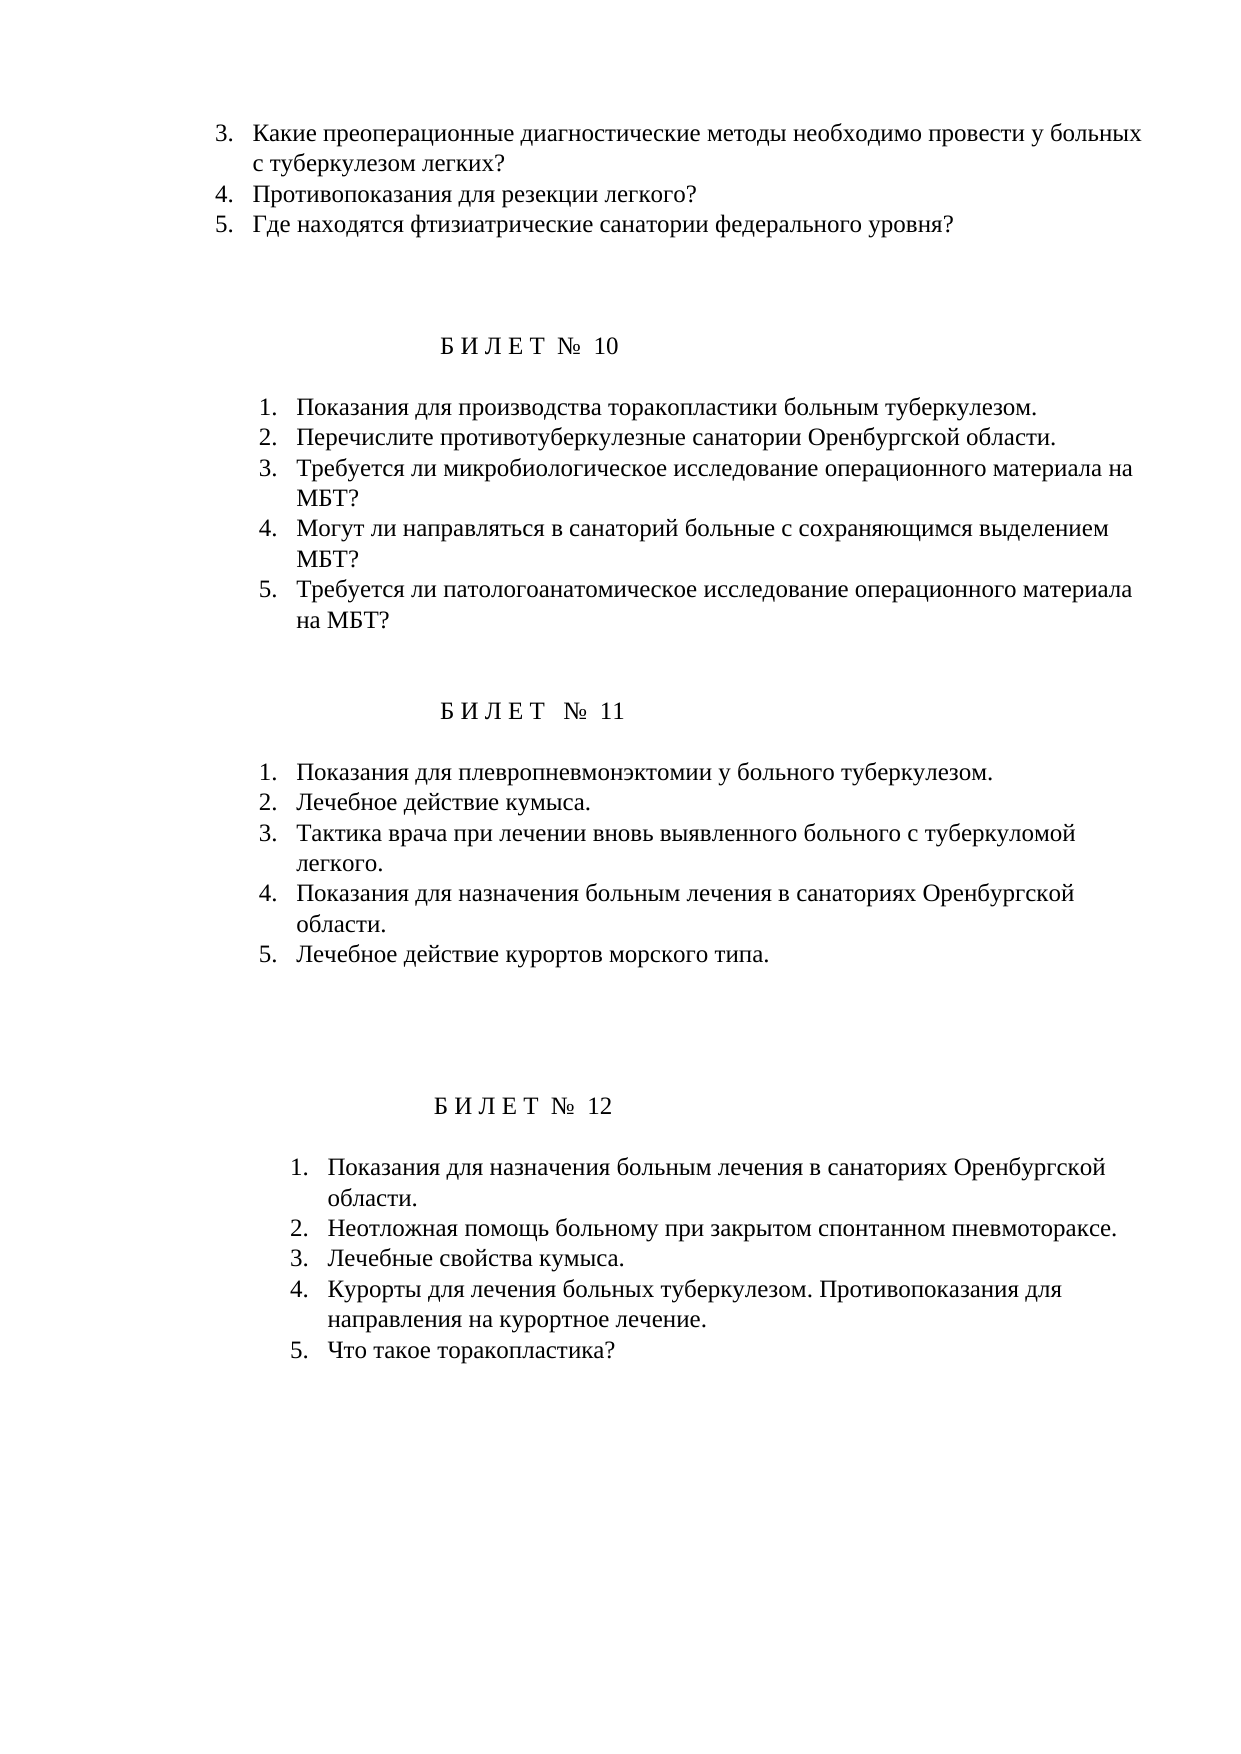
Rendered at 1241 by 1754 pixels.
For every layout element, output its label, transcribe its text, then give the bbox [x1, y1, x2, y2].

list Показания для назначения больным лечения в санаториях Оренбургской области. [258, 878, 1152, 938]
text Б И Л Е Т № 10 [177, 331, 1152, 360]
text Б И Л Е Т № 12 [177, 1091, 1152, 1120]
list Показания для назначения больным лечения в санаториях Оренбургской области. [290, 1152, 1152, 1211]
list Могут ли направляться в санаторий больные с сохраняющимся выделением МБТ? [258, 513, 1152, 573]
list Какие преоперационные диагностические методы необходимо провести у больных с туберкулезом легких? [215, 118, 1152, 177]
list Показания для плевропневмонэктомии у больного туберкулезом. [258, 757, 1152, 786]
text Б И Л Е Т № 11 [258, 696, 1152, 725]
list Требуется ли патологоанатомическое исследование операционного материала на МБТ? [258, 574, 1152, 633]
list Неотложная помощь больному при закрытом спонтанном пневмотораксе. [290, 1213, 1152, 1242]
list Лечебное действие кумыса. [258, 787, 1152, 816]
list Где находятся фтизиатрические санатории федерального уровня? [215, 209, 1152, 238]
list Курорты для лечения больных туберкулезом. Противопоказания для направления на курортное лечение. [290, 1274, 1152, 1333]
list Показания для производства торакопластики больным туберкулезом. [258, 392, 1152, 421]
list Противопоказания для резекции легкого? [215, 179, 1152, 208]
list Лечебное действие курортов морского типа. [258, 939, 1152, 968]
list Перечислите противотуберкулезные санатории Оренбургской области. [258, 422, 1152, 451]
list Что такое торакопластика? [290, 1335, 1152, 1363]
list Лечебные свойства кумыса. [290, 1243, 1152, 1272]
list Тактика врача при лечении вновь выявленного больного с туберкуломой легкого. [258, 818, 1152, 877]
list Требуется ли микробиологическое исследование операционного материала на МБТ? [258, 453, 1152, 512]
